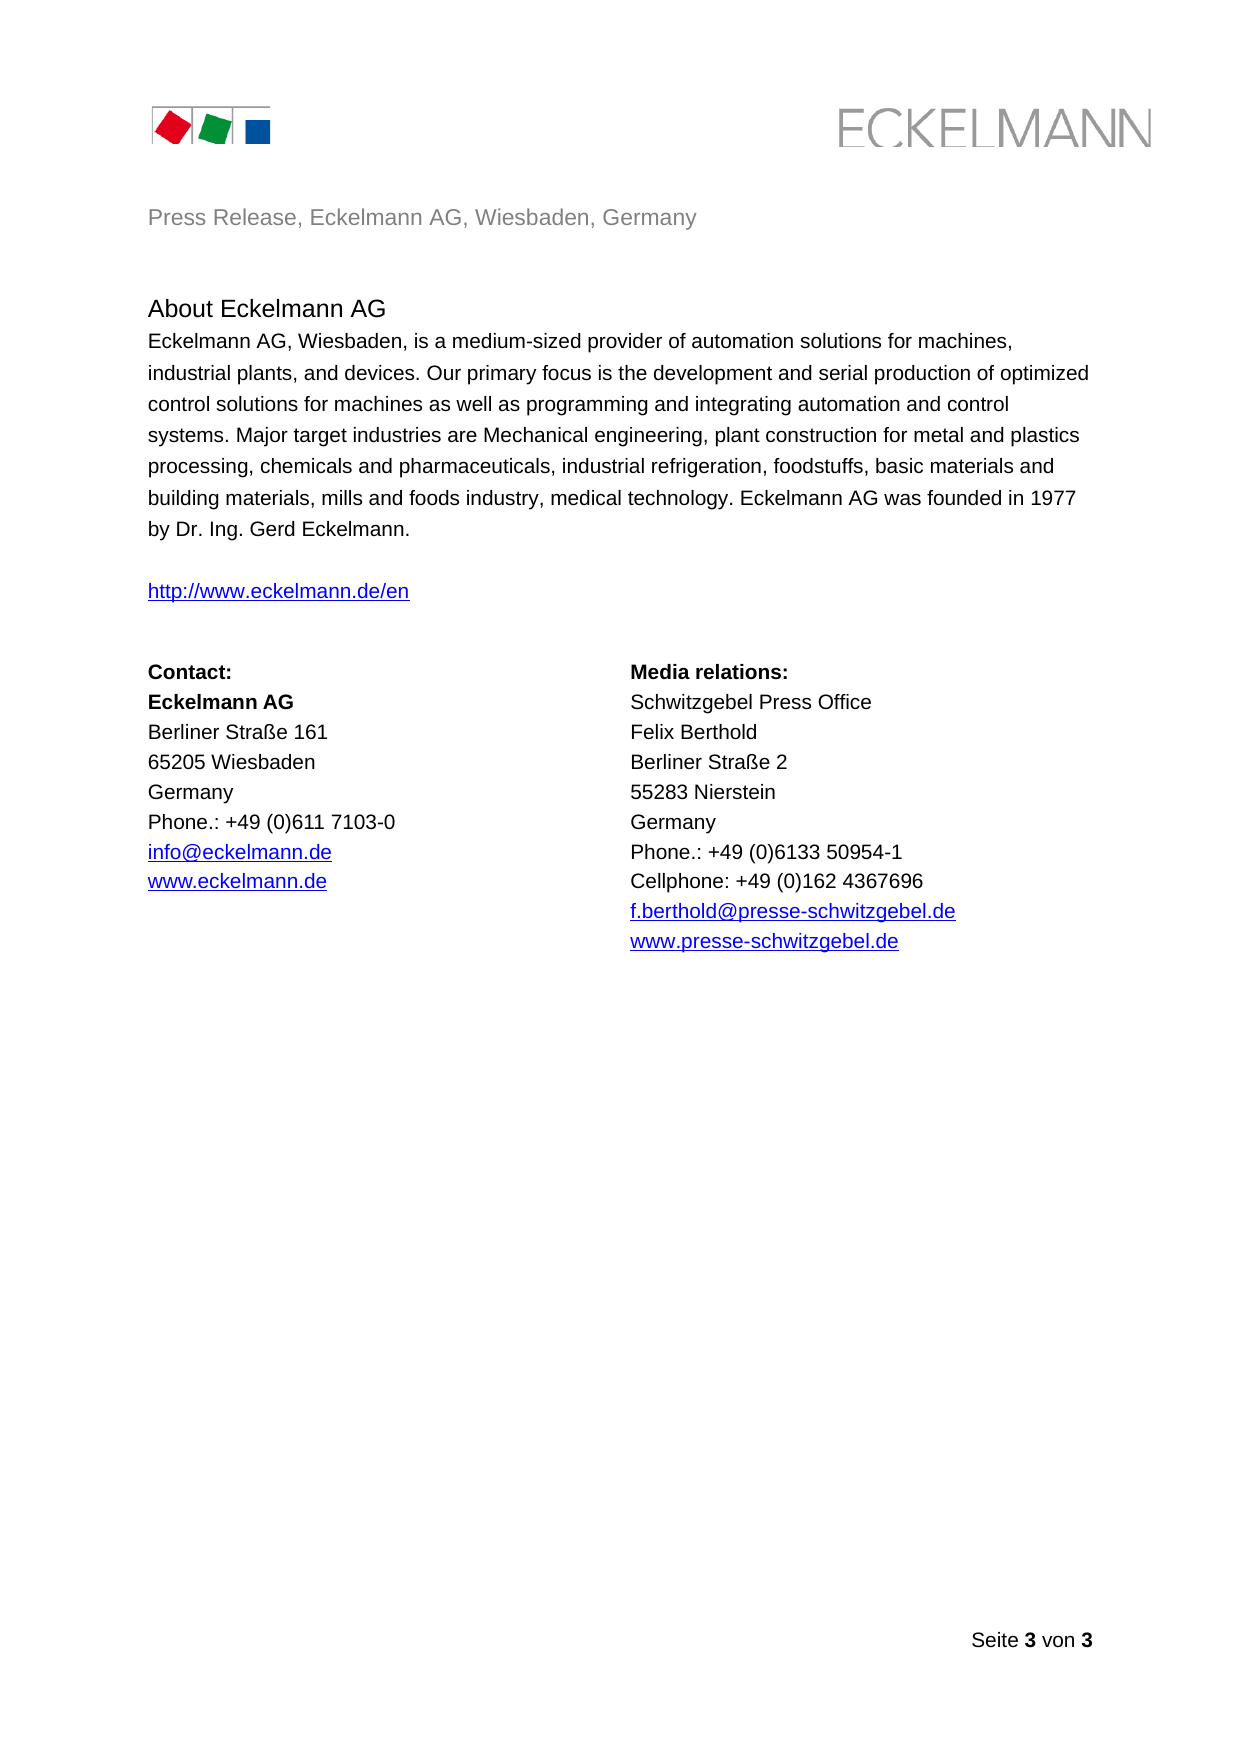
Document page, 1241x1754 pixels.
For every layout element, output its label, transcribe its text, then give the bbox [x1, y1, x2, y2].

text About Eckelmann AG [148, 292, 1092, 324]
picture [151, 106, 271, 144]
picture [838, 106, 1151, 147]
table_header Media relations: Schwitzgebel Press Office Felix Berthold Berliner Straße 2 55283 Nierstein Germany Phone.: +49 (0)6133 50954-1 Cellphone: +49 (0)162 4367696 f.berthold@presse-schwitzgebel.de www.presse-schwitzgebel.de [619, 660, 1104, 960]
text Eckelmann AG, Wiesbaden, is a medium-sized provider of automation solutions for machines, industrial plants, and devices. Our primary focus is the development and serial production of optimized control solutions for machines as well as programming and integrating automation and control systems. Major target industries are Mechanical engineering, plant construction for metal and plastics processing, chemicals and pharmaceuticals, industrial refrigeration, foodstuffs, basic materials and building materials, mills and foods industry, medical technology. Eckelmann AG was founded in 1977 by Dr. Ing. Gerd Eckelmann. [148, 324, 1092, 542]
table_header Contact: Eckelmann AG Berliner Straße 161 65205 Wiesbaden Germany Phone.: +49 (0)611 7103-0 info@eckelmann.de www.eckelmann.de [136, 660, 619, 960]
text http://www.eckelmann.de/en [148, 574, 1092, 605]
